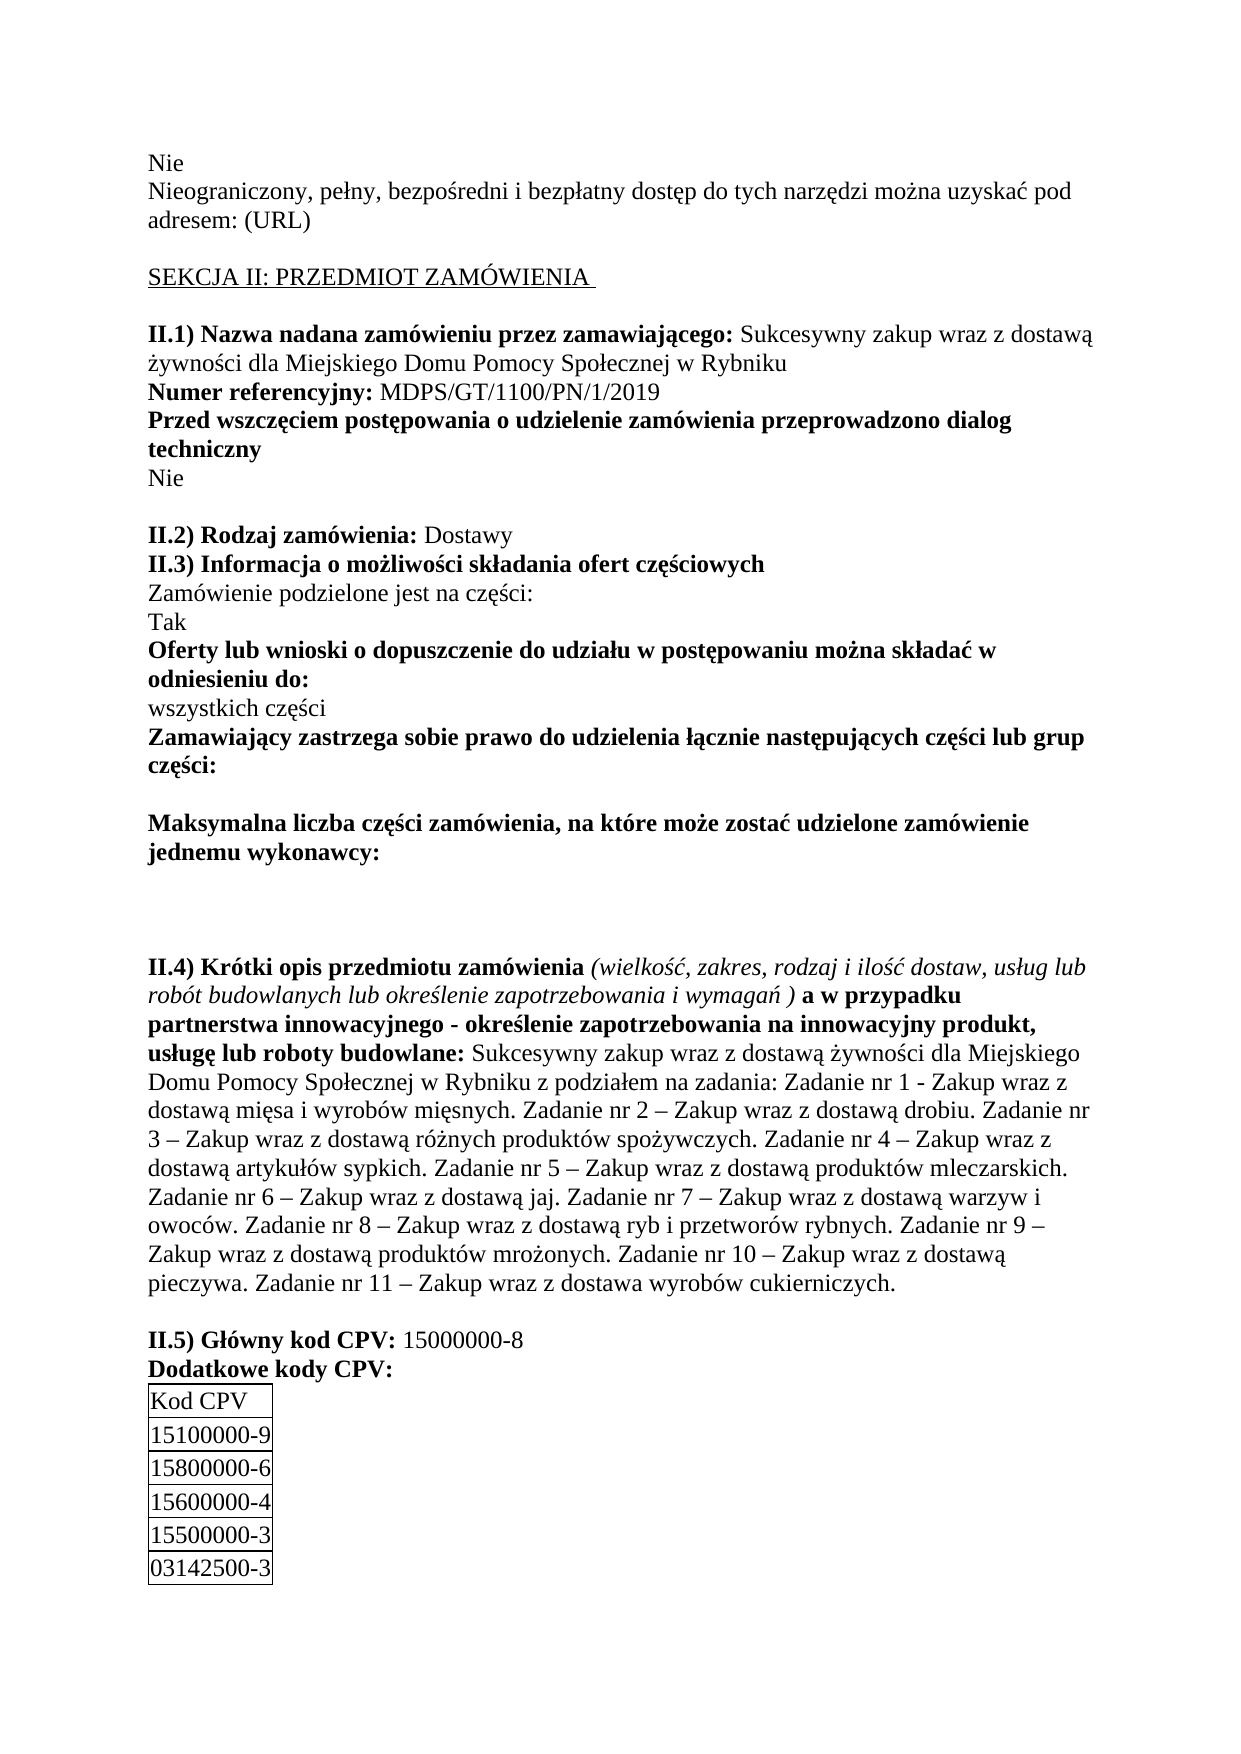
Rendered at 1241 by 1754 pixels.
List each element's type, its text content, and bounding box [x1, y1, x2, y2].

table_cell 15600000-4 [149, 1485, 272, 1517]
text Nie Nieograniczony, pełny, bezpośredni i bezpłatny dostęp do tych narzędzi można uzyskać pod adresem: (URL) [148, 148, 1093, 262]
table_cell 15800000-6 [149, 1452, 272, 1483]
table_cell 03142500-3 [149, 1552, 272, 1584]
text II.2) Rodzaj zamówienia: Dostawy II.3) Informacja o możliwości składania ofert częściowych Zamówienie podzielone jest na części: [148, 492, 1093, 607]
text Nie [148, 463, 1093, 492]
table_header Kod CPV [149, 1385, 272, 1417]
table_cell 15100000-9 [149, 1418, 272, 1450]
text Tak Oferty lub wnioski o dopuszczenie do udziału w postępowaniu można składać w odniesieniu do: wszystkich części [148, 607, 1093, 722]
table_cell 15500000-3 [149, 1518, 272, 1550]
text SEKCJA II: PRZEDMIOT ZAMÓWIENIA [148, 262, 1093, 291]
text II.1) Nazwa nadana zamówieniu przez zamawiającego: Sukcesywny zakup wraz z dostawą żywności dla Miejskiego Domu Pomocy Społecznej w Rybniku Numer referencyjny: MDPS/GT/1100/PN/1/2019 Przed wszczęciem postępowania o udzielenie zamówienia przeprowadzono dialog techniczny [148, 291, 1093, 463]
text Zamawiający zastrzega sobie prawo do udzielenia łącznie następujących części lub grup części: Maksymalna liczba części zamówienia, na które może zostać udzielone zamówienie jednemu wykonawcy: II.4) Krótki opis przedmiotu zamówienia (wielkość, zakres, rodzaj i ilość dostaw, usług lub robót budowlanych lub określenie zapotrzebowania i wymagań ) a w przypadku partnerstwa innowacyjnego - określenie zapotrzebowania na innowacyjny produkt, usługę lub roboty budowlane: Sukcesywny zakup wraz z dostawą żywności dla Miejskiego Domu Pomocy Społecznej w Rybniku z podziałem na zadania: Zadanie nr 1 - Zakup wraz z dostawą mięsa i wyrobów mięsnych. Zadanie nr 2 – Zakup wraz z dostawą drobiu. Zadanie nr 3 – Zakup wraz z dostawą różnych produktów spożywczych. Zadanie nr 4 – Zakup wraz z dostawą artykułów sypkich. Zadanie nr 5 – Zakup wraz z dostawą produktów mleczarskich. Zadanie nr 6 – Zakup wraz z dostawą jaj. Zadanie nr 7 – Zakup wraz z dostawą warzyw i owoców. Zadanie nr 8 – Zakup wraz z dostawą ryb i przetworów rybnych. Zadanie nr 9 – Zakup wraz z dostawą produktów mrożonych. Zadanie nr 10 – Zakup wraz z dostawą pieczywa. Zadanie nr 11 – Zakup wraz z dostawa wyrobów cukierniczych. II.5) Główny kod CPV: 15000000-8 Dodatkowe kody CPV: [148, 722, 1093, 1383]
